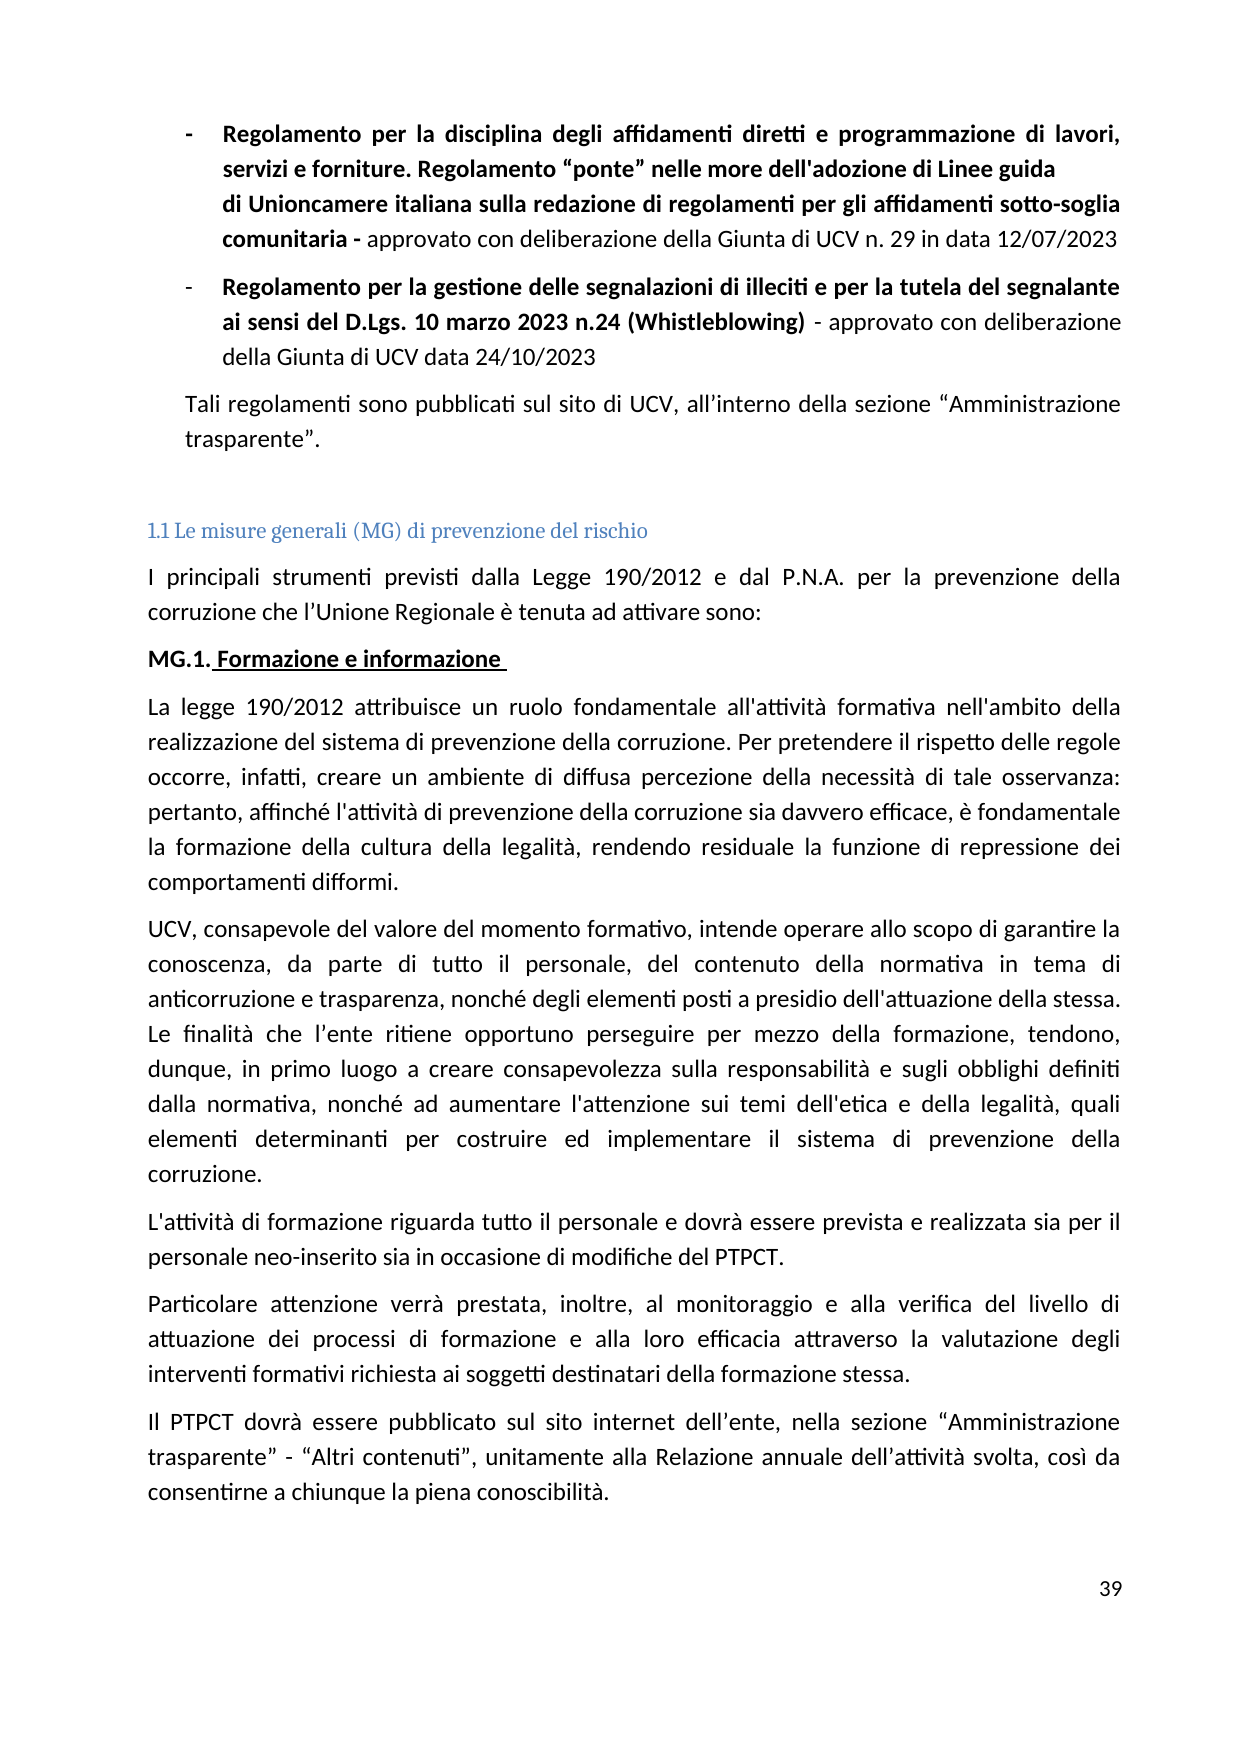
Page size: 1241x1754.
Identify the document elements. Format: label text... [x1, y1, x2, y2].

text Il PTPCT dovrà essere pubblicato sul sito internet dell’ente, nella sezione “Amministrazione trasparente” - “Altri contenuti”, unitamente alla Relazione annuale dell’attività svolta, così da consentirne a chiunque la piena conoscibilità. [148, 1406, 1122, 1506]
list Regolamento per la disciplina degli affidamenti diretti e programmazione di lavori, servizi e forniture. Regolamento “ponte” nelle more dell'adozione di Linee guida [185, 118, 1122, 184]
list Regolamento per la gestione delle segnalazioni di illeciti e per la tutela del segnalante ai sensi del D.Lgs. 10 marzo 2023 n.24 (Whistleblowing) - approvato con deliberazione della Giunta di UCV data 24/10/2023 [185, 271, 1122, 371]
subtitle 1.1 Le misure generali (MG) di prevenzione del rischio [148, 518, 1122, 544]
list Tali regolamenti sono pubblicati sul sito di UCV, all’interno della sezione “Amministrazione trasparente”. [185, 388, 1122, 454]
text L'attività di formazione riguarda tutto il personale e dovrà essere prevista e realizzata sia per il personale neo-inserito sia in occasione di modifiche del PTPCT. [148, 1206, 1122, 1271]
text UCV, consapevole del valore del momento formativo, intende operare allo scopo di garantire la conoscenza, da parte di tutto il personale, del contenuto della normativa in tema di anticorruzione e trasparenza, nonché degli elementi posti a presidio dell'attuazione della stessa. Le finalità che l’ente ritiene opportuno perseguire per mezzo della formazione, tendono, dunque, in primo luogo a creare consapevolezza sulla responsabilità e sugli obblighi definiti dalla normativa, nonché ad aumentare l'attenzione sui temi dell'etica e della legalità, quali elementi determinanti per costruire ed implementare il sistema di prevenzione della corruzione. [148, 913, 1122, 1189]
text I principali strumenti previsti dalla Legge 190/2012 e dal P.N.A. per la prevenzione della corruzione che l’Unione Regionale è tenuta ad attivare sono: [148, 561, 1122, 626]
text La legge 190/2012 attribuisce un ruolo fondamentale all'attività formativa nell'ambito della realizzazione del sistema di prevenzione della corruzione. Per pretendere il rispetto delle regole occorre, infatti, creare un ambiente di diffusa percezione della necessità di tale osservanza: pertanto, affinché l'attività di prevenzione della corruzione sia davvero efficace, è fondamentale la formazione della cultura della legalità, rendendo residuale la funzione di repressione dei comportamenti difformi. [148, 691, 1122, 896]
text MG.1. Formazione e informazione [148, 643, 1122, 674]
text Particolare attenzione verrà prestata, inoltre, al monitoraggio e alla verifica del livello di attuazione dei processi di formazione e alla loro efficacia attraverso la valutazione degli interventi formativi richiesta ai soggetti destinatari della formazione stessa. [148, 1288, 1122, 1389]
list di Unioncamere italiana sulla redazione di regolamenti per gli affidamenti sotto-soglia comunitaria - approvato con deliberazione della Giunta di UCV n. 29 in data 12/07/2023 [222, 188, 1122, 254]
